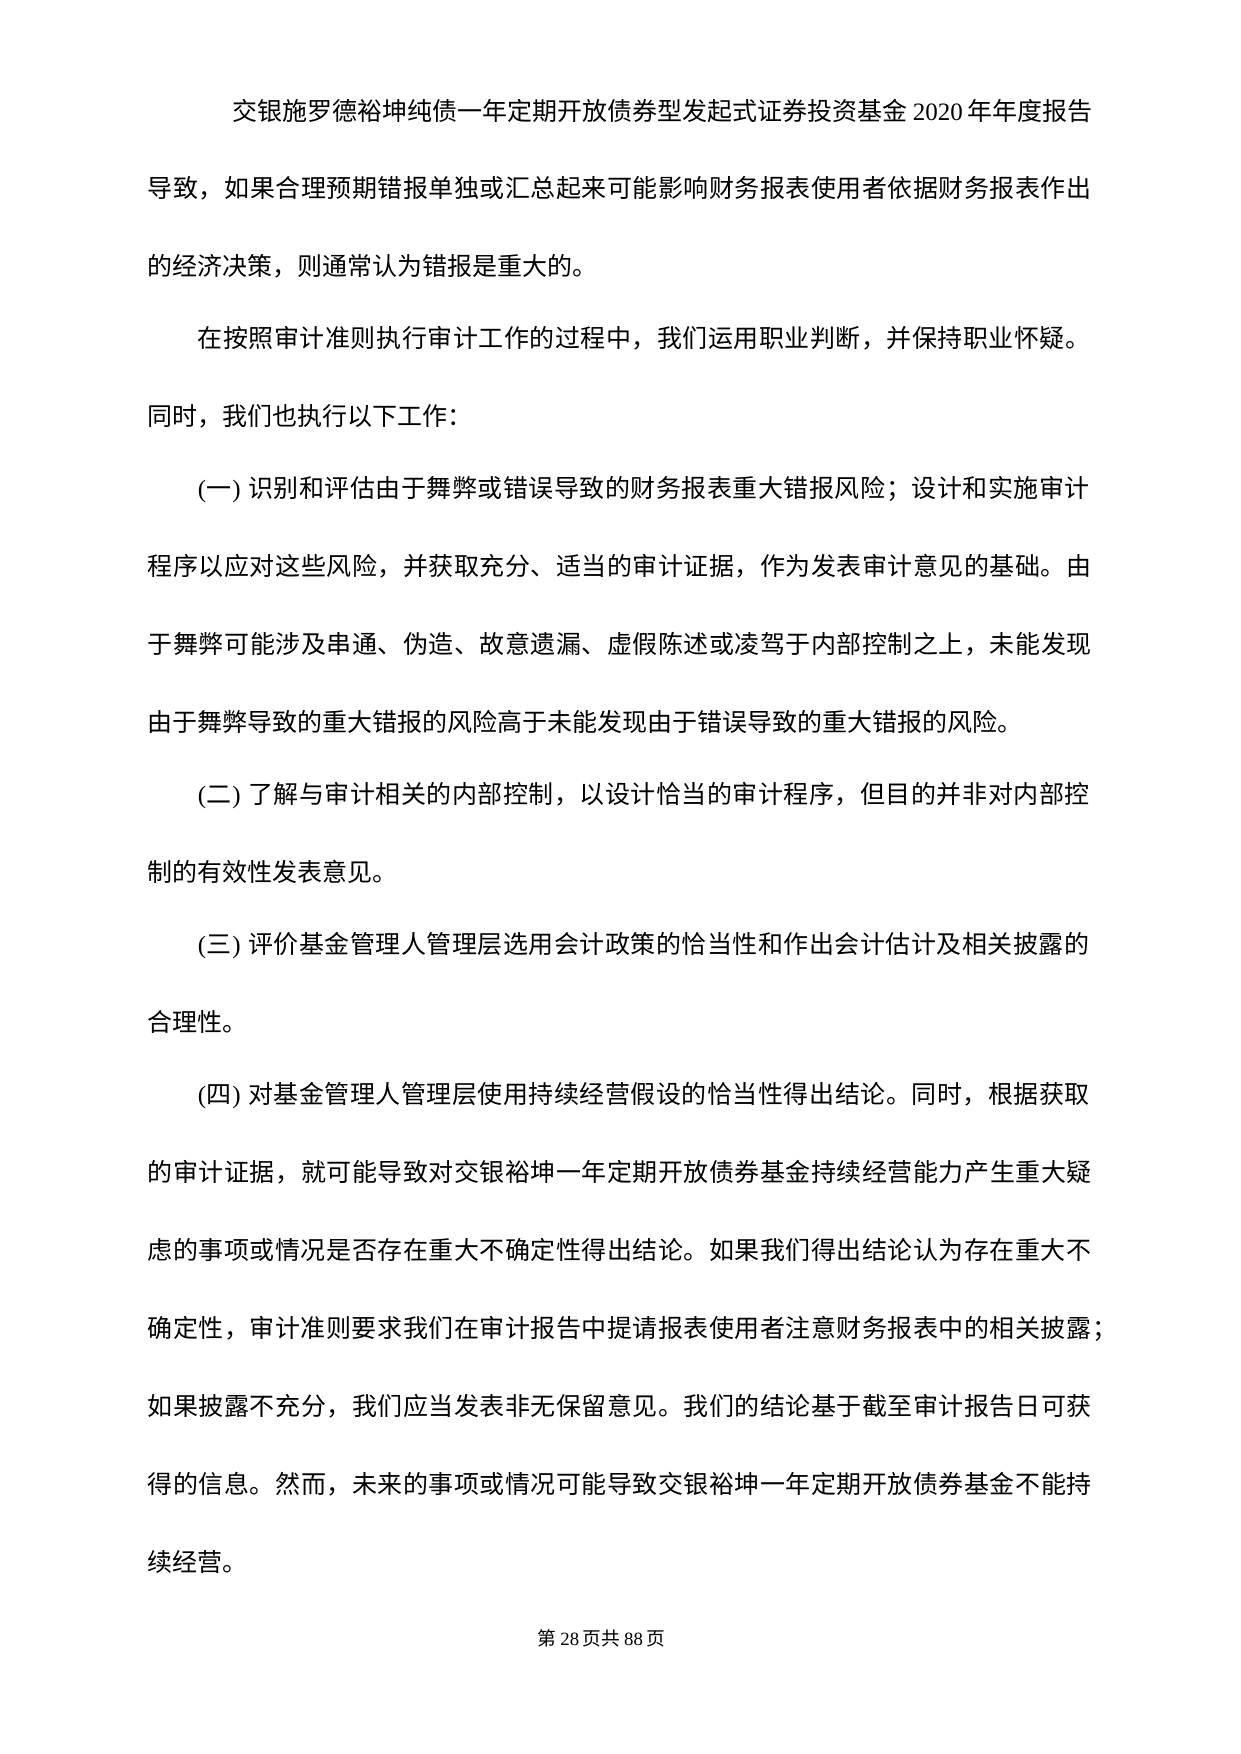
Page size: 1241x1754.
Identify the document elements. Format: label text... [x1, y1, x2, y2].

text (二) 了解与审计相关的内部控制，以设计恰当的审计程序，但目的并非对内部控制的有效性发表意见。 [148, 760, 1092, 903]
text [148, 154, 1092, 297]
text (四) 对基金管理人管理层使用持续经营假设的恰当性得出结论。同时，根据获取的审计证据，就可能导致对交银裕坤一年定期开放债券基金持续经营能力产生重大疑虑的事项或情况是否存在重大不确定性得出结论。如果我们得出结论认为存在重大不确定性，审计准则要求我们在审计报告中提请报表使用者注意财务报表中的相关披露；如果披露不充分，我们应当发表非无保留意见。我们的结论基于截至审计报告日可获得的信息。然而，未来的事项或情况可能导致交银裕坤一年定期开放债券基金不能持续经营。 [148, 1061, 1092, 1593]
text (三) 评价基金管理人管理层选用会计政策的恰当性和作出会计估计及相关披露的合理性。 [148, 911, 1092, 1053]
text 在按照审计准则执行审计工作的过程中，我们运用职业判断，并保持职业怀疑。同时，我们也执行以下工作： [148, 304, 1092, 447]
text (一) 识别和评估由于舞弊或错误导致的财务报表重大错报风险；设计和实施审计程序以应对这些风险，并获取充分、适当的审计证据，作为发表审计意见的基础。由于舞弊可能涉及串通、伪造、故意遗漏、虚假陈述或凌驾于内部控制之上，未能发现由于舞弊导致的重大错报的风险高于未能发现由于错误导致的重大错报的风险。 [148, 454, 1092, 753]
